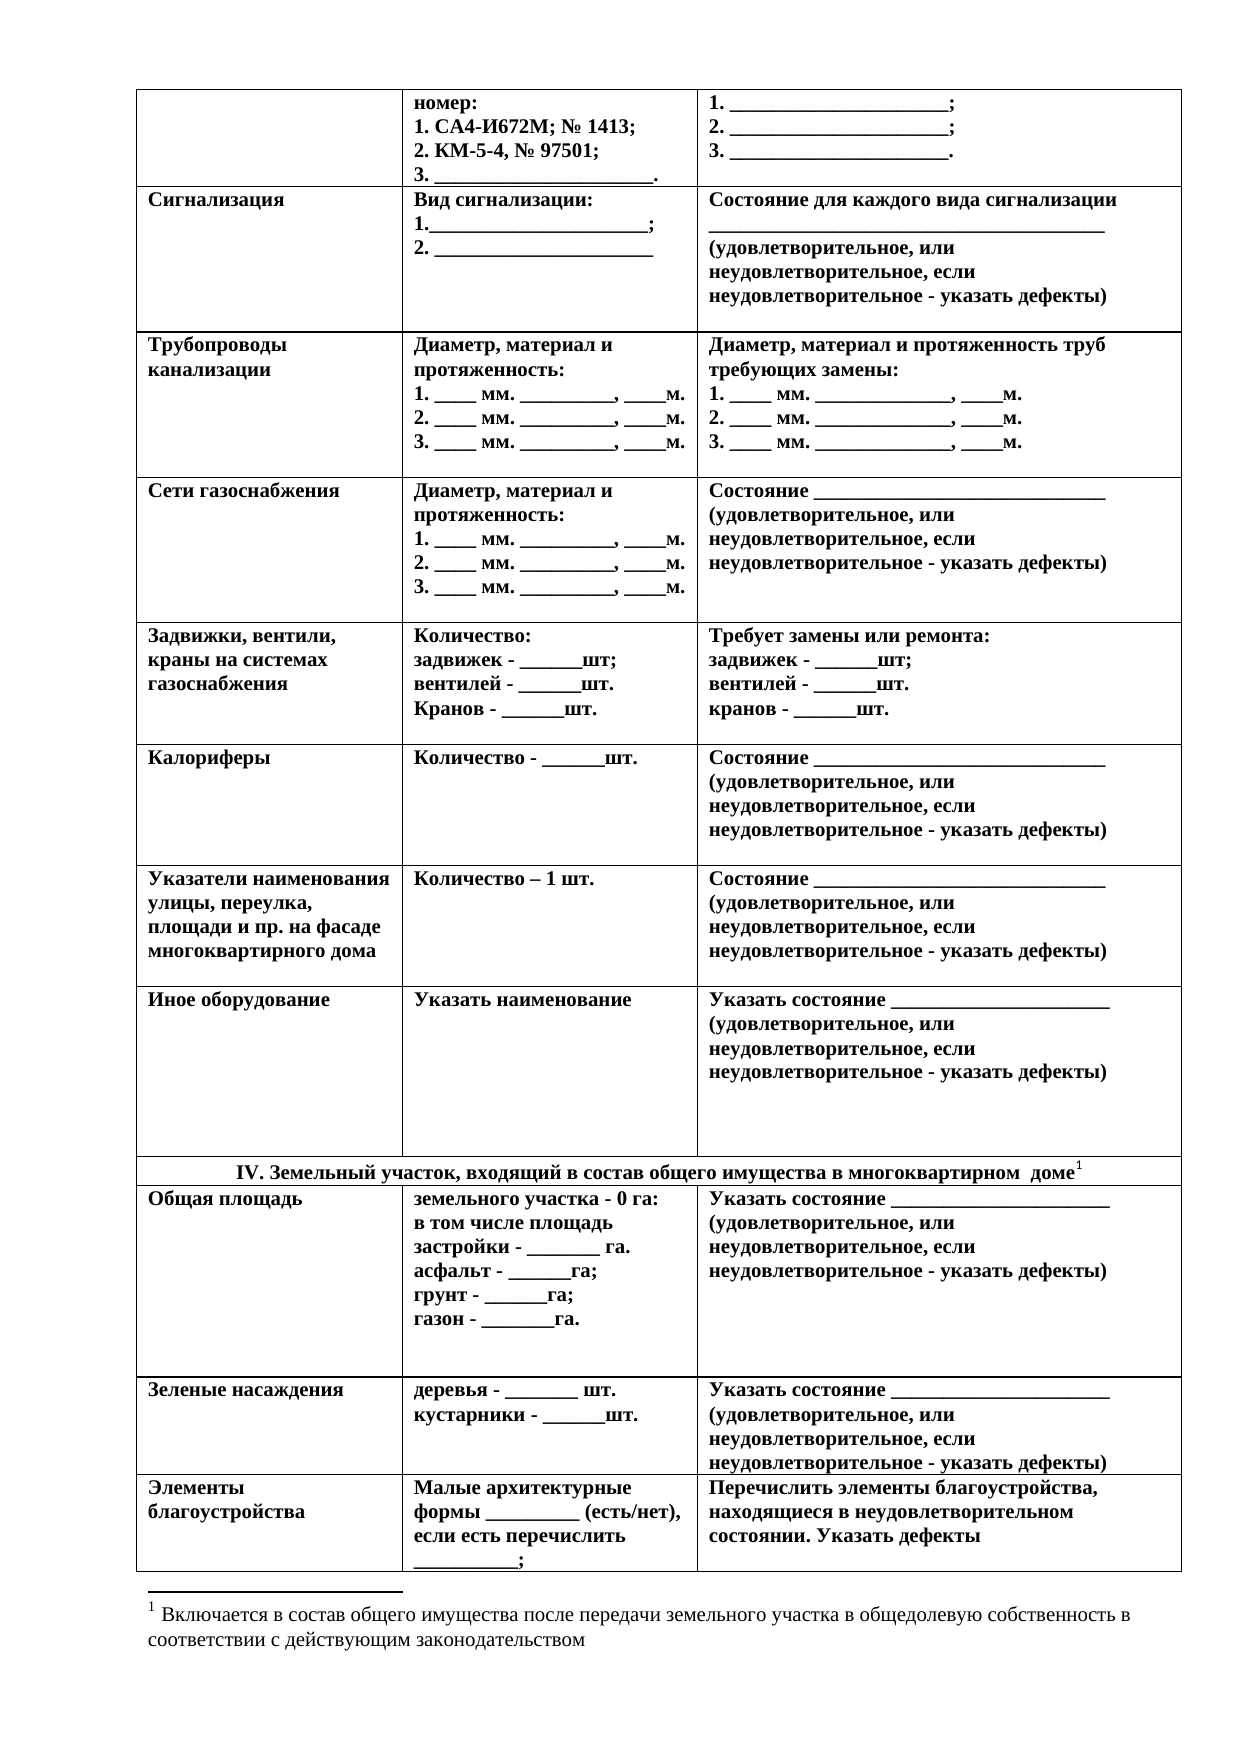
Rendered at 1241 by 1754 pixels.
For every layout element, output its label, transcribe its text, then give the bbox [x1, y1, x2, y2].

table_cell Количество - ______шт. [403, 745, 697, 865]
table_cell Указать наименование [403, 987, 697, 1156]
table_cell IV. Земельный участок, входящий в состав общего имущества в многоквартирном доме [137, 1157, 1181, 1185]
table_cell Зеленые насаждения [137, 1378, 402, 1474]
table_cell Иное оборудование [137, 987, 402, 1156]
table_cell Сети газоснабжения [137, 478, 402, 622]
table_cell Количество: задвижек - ______шт; вентилей - ______шт. Кранов - ______шт. [403, 623, 697, 743]
table_cell Состояние для каждого вида сигнализации ______________________________________ (удовлетворительное, или неудовлетворительное, если неудовлетворительное - указать дефекты) [698, 187, 1181, 331]
table_cell Указатели наименования улицы, переулка, площади и пр. на фасаде многоквартирного дома [137, 866, 402, 986]
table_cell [137, 90, 402, 186]
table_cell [403, 1475, 697, 1571]
table_cell Требует замены или ремонта: задвижек - ______шт; вентилей - ______шт. кранов - ______шт. [698, 623, 1181, 743]
table_cell Диаметр, материал и протяженность труб требующих замены: 1. ____ мм. _____________, ____м. 2. ____ мм. _____________, ____м. 3. ____ мм. _____________, ____м. [698, 333, 1181, 477]
table_cell Общая площадь [137, 1186, 402, 1376]
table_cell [698, 90, 1181, 186]
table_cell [403, 90, 697, 186]
table_cell Сигнализация [137, 187, 402, 331]
table_cell Указать состояние _____________________ (удовлетворительное, или неудовлетворительное, если неудовлетворительное - указать дефекты) [698, 1186, 1181, 1376]
table_cell Вид сигнализации: 1._____________________; 2. _____________________ [403, 187, 697, 331]
table_cell Калориферы [137, 745, 402, 865]
table_cell Указать состояние _____________________ (удовлетворительное, или неудовлетворительное, если неудовлетворительное - указать дефекты) [698, 1378, 1181, 1474]
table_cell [137, 1475, 402, 1571]
table_cell деревья - _______ шт. кустарники - ______шт. [403, 1378, 697, 1474]
table_cell Диаметр, материал и протяженность: 1. ____ мм. _________, ____м. 2. ____ мм. _________, ____м. 3. ____ мм. _________, ____м. [403, 333, 697, 477]
table_cell Состояние ____________________________ (удовлетворительное, или неудовлетворительное, если неудовлетворительное - указать дефекты) [698, 478, 1181, 622]
table_cell Диаметр, материал и протяженность: 1. ____ мм. _________, ____м. 2. ____ мм. _________, ____м. 3. ____ мм. _________, ____м. [403, 478, 697, 622]
table_cell Состояние ____________________________ (удовлетворительное, или неудовлетворительное, если неудовлетворительное - указать дефекты) [698, 866, 1181, 986]
table_cell Трубопроводы канализации [137, 333, 402, 477]
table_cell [698, 1475, 1181, 1571]
table_cell Задвижки, вентили, краны на системах газоснабжения [137, 623, 402, 743]
table_cell Количество – 1 шт. [403, 866, 697, 986]
table_cell Указать состояние _____________________ (удовлетворительное, или неудовлетворительное, если неудовлетворительное - указать дефекты) [698, 987, 1181, 1156]
table_cell Состояние ____________________________ (удовлетворительное, или неудовлетворительное, если неудовлетворительное - указать дефекты) [698, 745, 1181, 865]
table_cell земельного участка - 0 га: в том числе площадь застройки - _______ га. асфальт - ______га; грунт - ______га; газон - _______га. [403, 1186, 697, 1376]
